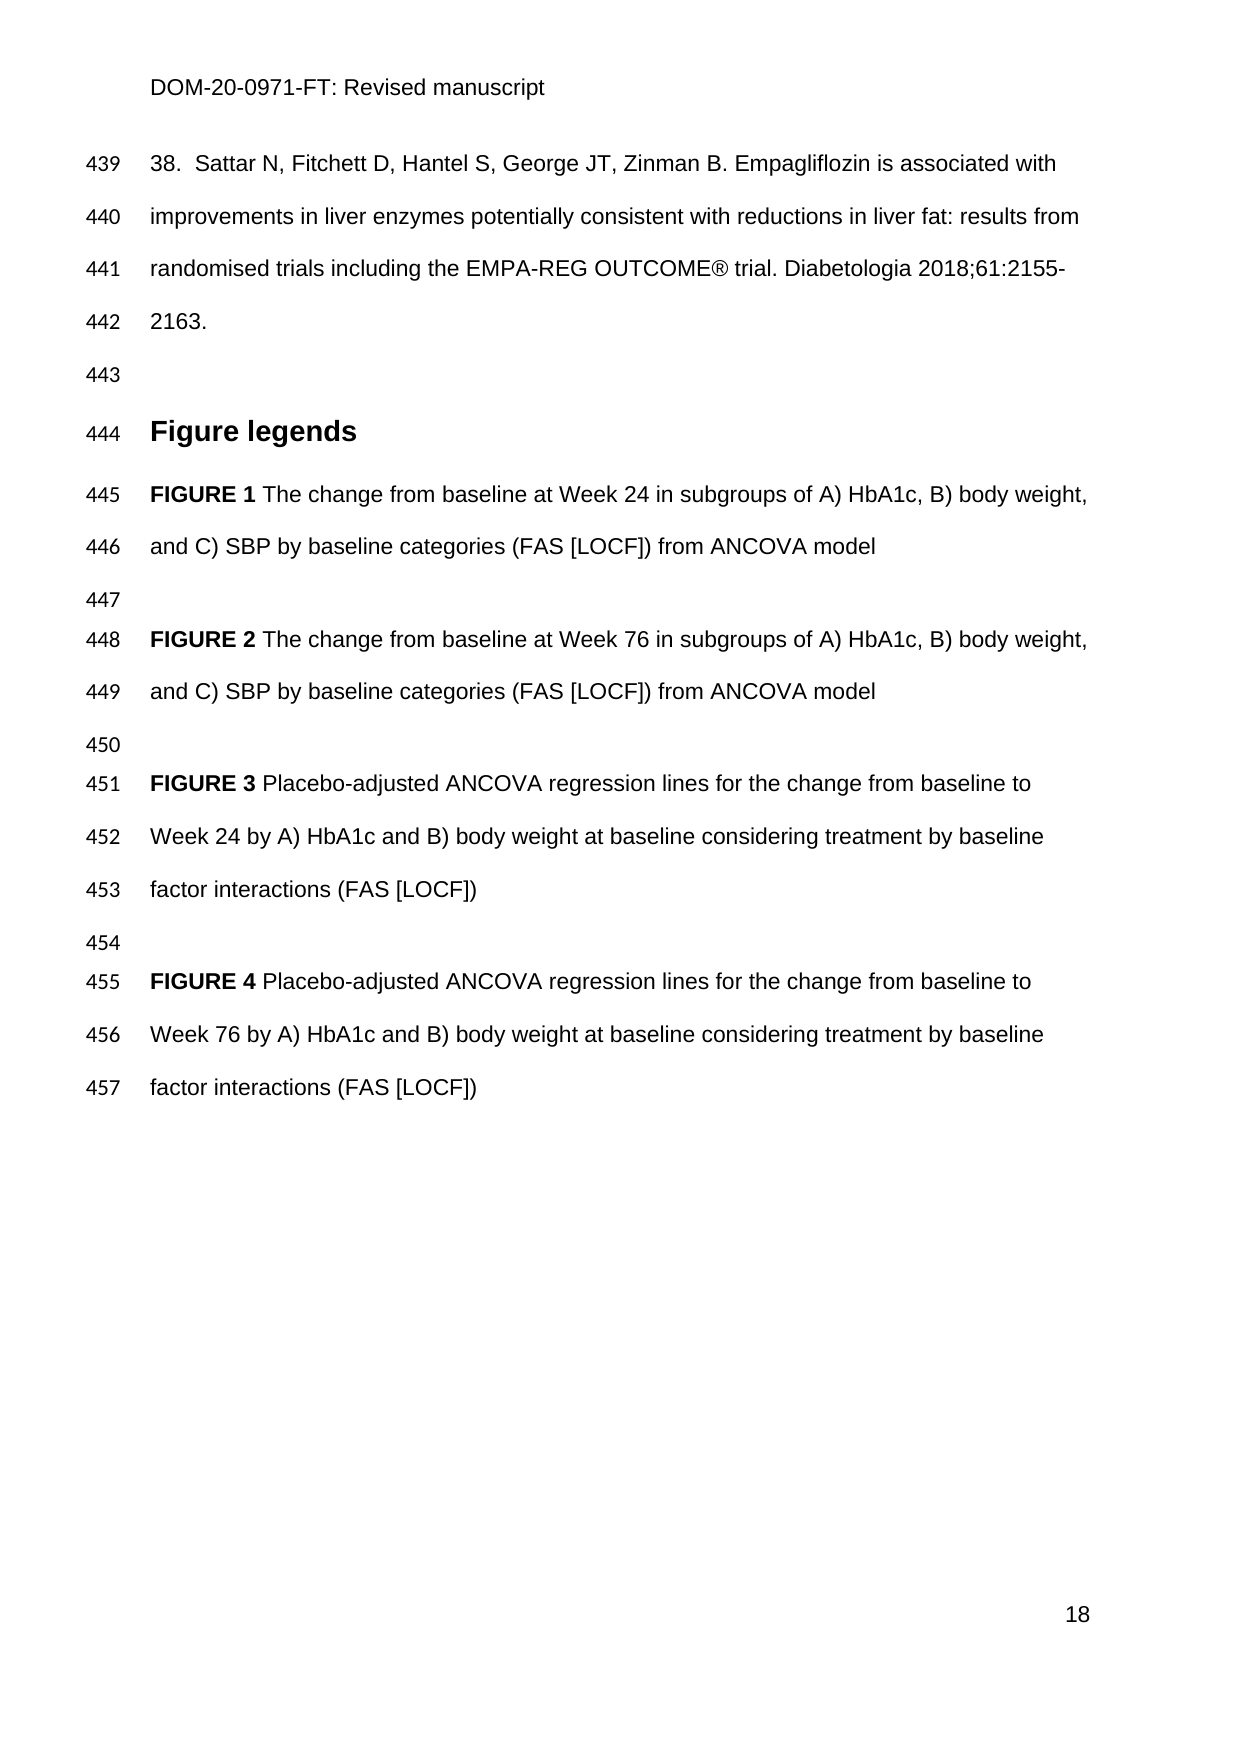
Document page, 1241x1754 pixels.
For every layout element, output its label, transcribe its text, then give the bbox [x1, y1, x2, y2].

text 38. Sattar N, Fitchett D, Hantel S, George JT, Zinman B. Empagliflozin is associated with improvements in liver enzymes potentially consistent with reductions in liver fat: results from randomised trials including the EMPA-REG OUTCOME® trial. Diabetologia 2018;61:2155-2163. [150, 150, 1090, 334]
text FIGURE 1 The change from baseline at Week 24 in subgroups of A) HbA1c, B) body weight, and C) SBP by baseline categories (FAS [LOCF]) from ANCOVA model [150, 481, 1090, 560]
text FIGURE 2 The change from baseline at Week 76 in subgroups of A) HbA1c, B) body weight, and C) SBP by baseline categories (FAS [LOCF]) from ANCOVA model [150, 626, 1090, 704]
text FIGURE 3 Placebo-adjusted ANCOVA regression lines for the change from baseline to Week 24 by A) HbA1c and B) body weight at baseline considering treatment by baseline factor interactions (FAS [LOCF]) [150, 770, 1090, 902]
text FIGURE 4 Placebo-adjusted ANCOVA regression lines for the change from baseline to Week 76 by A) HbA1c and B) body weight at baseline considering treatment by baseline factor interactions (FAS [LOCF]) [150, 968, 1090, 1100]
title Figure legends [150, 413, 1090, 447]
